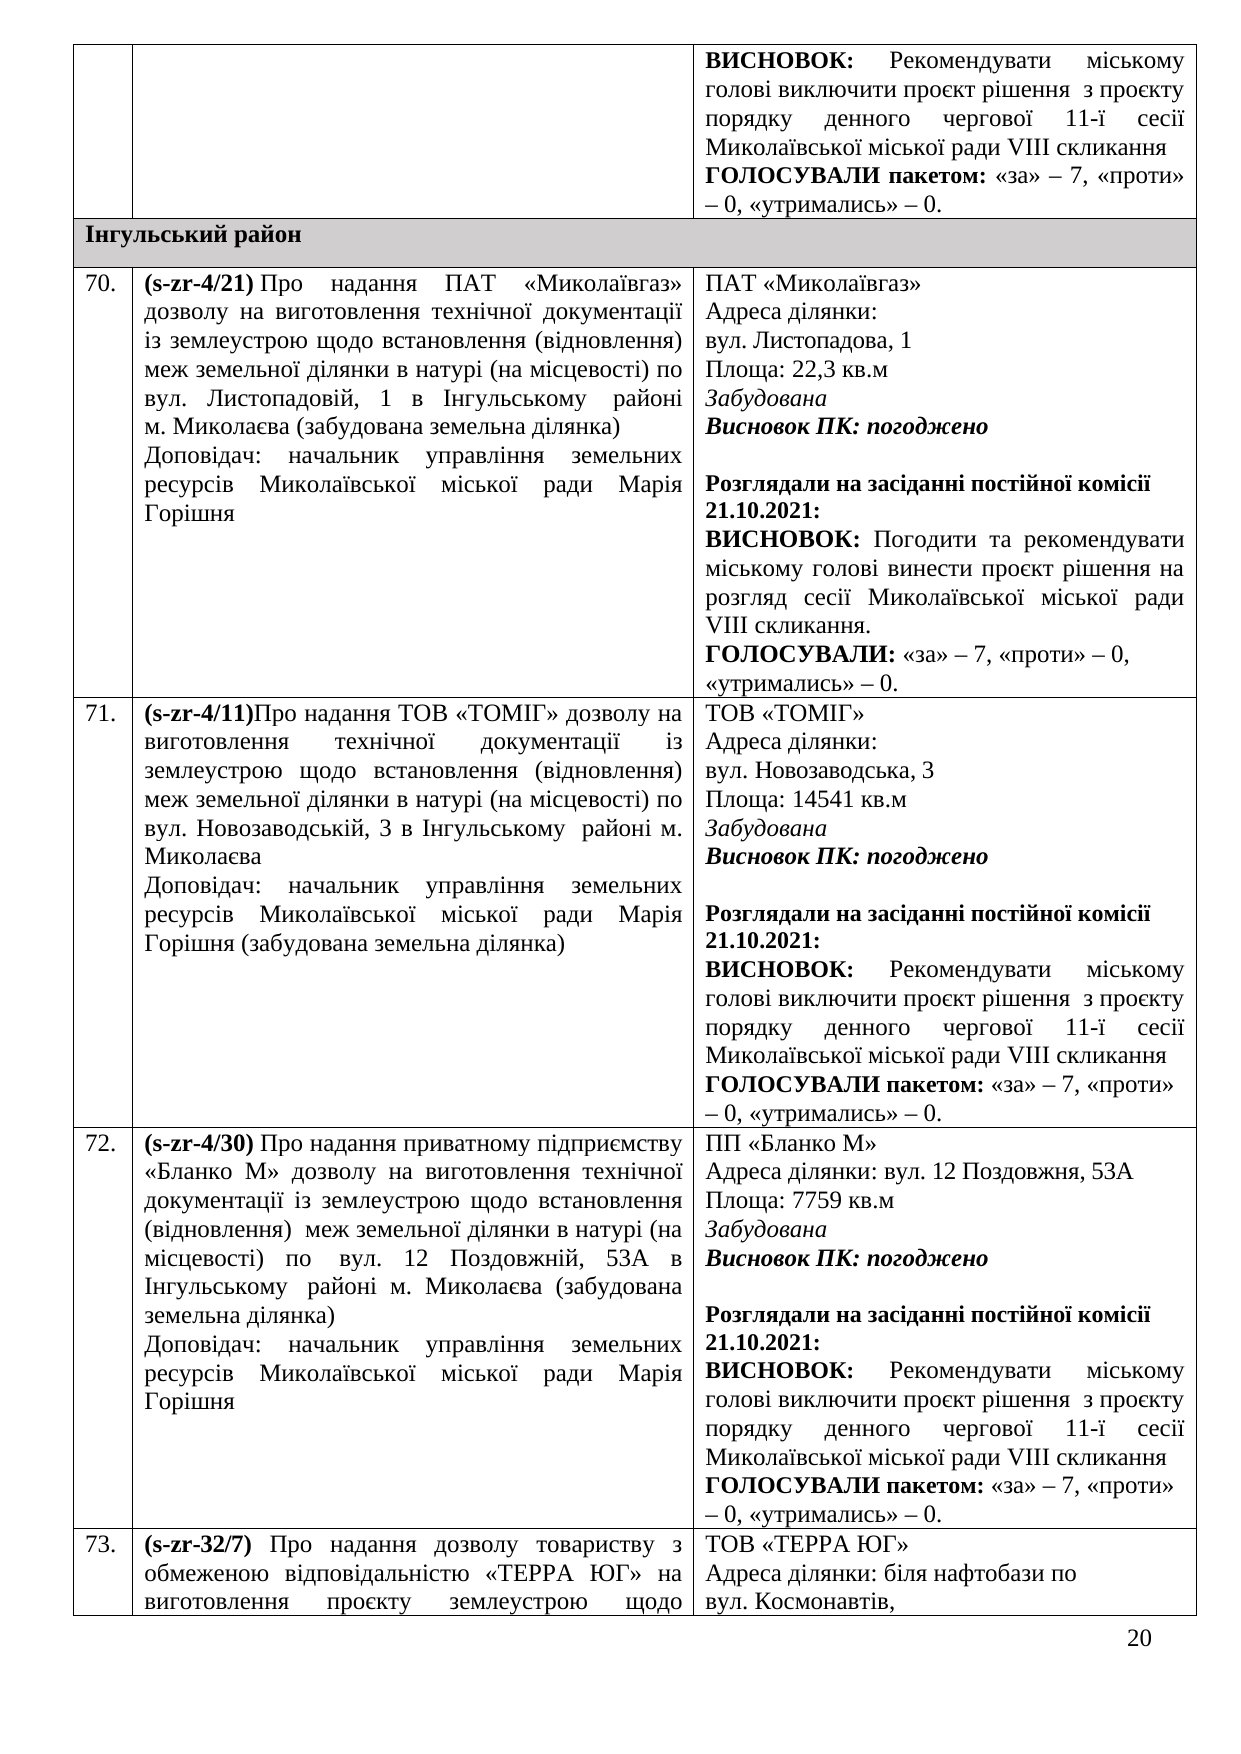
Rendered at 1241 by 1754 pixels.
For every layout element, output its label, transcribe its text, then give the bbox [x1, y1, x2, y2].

table_cell Інгульський район [74, 219, 1196, 267]
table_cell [694, 45, 1196, 218]
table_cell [694, 1529, 1196, 1615]
table_cell (s-zr-4/30) Про надання приватному підприємству «Бланко М» дозволу на виготовлення технічної документації із землеустрою щодо встановлення (відновлення) меж земельної ділянки в натурі (на місцевості) по вул. 12 Поздовжній, 53А в Інгульському районі м. Миколаєва (забудована земельна ділянка) Доповідач: начальник управління земельних ресурсів Миколаївської міської ради Марія Горішня [133, 1128, 693, 1528]
table_cell (s-zr-4/21) Про надання ПАТ «Миколаївгаз» дозволу на виготовлення технічної документації із землеустрою щодо встановлення (відновлення) меж земельної ділянки в натурі (на місцевості) по вул. Листопадовій, 1 в Інгульському районі м. Миколаєва (забудована земельна ділянка) Доповідач: начальник управління земельних ресурсів Миколаївської міської ради Марія Горішня [133, 268, 693, 697]
table_cell (s-zr-4/11)Про надання ТОВ «ТОМІГ» дозволу на виготовлення технічної документації із землеустрою щодо встановлення (відновлення) меж земельної ділянки в натурі (на місцевості) по вул. Новозаводській, 3 в Інгульському районі м. Миколаєва Доповідач: начальник управління земельних ресурсів Миколаївської міської ради Марія Горішня (забудована земельна ділянка) [133, 698, 693, 1127]
table_cell [74, 698, 132, 1127]
table_cell ПП «Бланко М» Адреса ділянки: вул. 12 Поздовжня, 53А Площа: 7759 кв.м Забудована Висновок ПК: погоджено Розглядали на засіданні постійної комісії 21.10.2021: ВИСНОВОК: Рекомендувати міському голові виключити проєкт рішення з проєкту порядку денного чергової 11-ї сесії Миколаївської міської ради VIII скликання ГОЛОСУВАЛИ пакетом: «за» – 7, «проти» – 0, «утримались» – 0. [694, 1128, 1196, 1528]
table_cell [133, 1529, 693, 1615]
table_cell ТОВ «ТОМІГ» Адреса ділянки: вул. Новозаводська, 3 Площа: 14541 кв.м Забудована Висновок ПК: погоджено Розглядали на засіданні постійної комісії 21.10.2021: ВИСНОВОК: Рекомендувати міському голові виключити проєкт рішення з проєкту порядку денного чергової 11-ї сесії Миколаївської міської ради VIII скликання ГОЛОСУВАЛИ пакетом: «за» – 7, «проти» – 0, «утримались» – 0. [694, 698, 1196, 1127]
table_cell [74, 45, 132, 218]
table_cell [74, 1529, 132, 1615]
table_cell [133, 45, 693, 218]
table_cell ПАТ «Миколаївгаз» Адреса ділянки: вул. Листопадова, 1 Площа: 22,3 кв.м Забудована Висновок ПК: погоджено Розглядали на засіданні постійної комісії 21.10.2021: ВИСНОВОК: Погодити та рекомендувати міському голові винести проєкт рішення на розгляд сесії Миколаївської міської ради VIII скликання. ГОЛОСУВАЛИ: «за» – 7, «проти» – 0, «утримались» – 0. [694, 268, 1196, 697]
table_cell [74, 268, 132, 697]
table_cell [74, 1128, 132, 1528]
